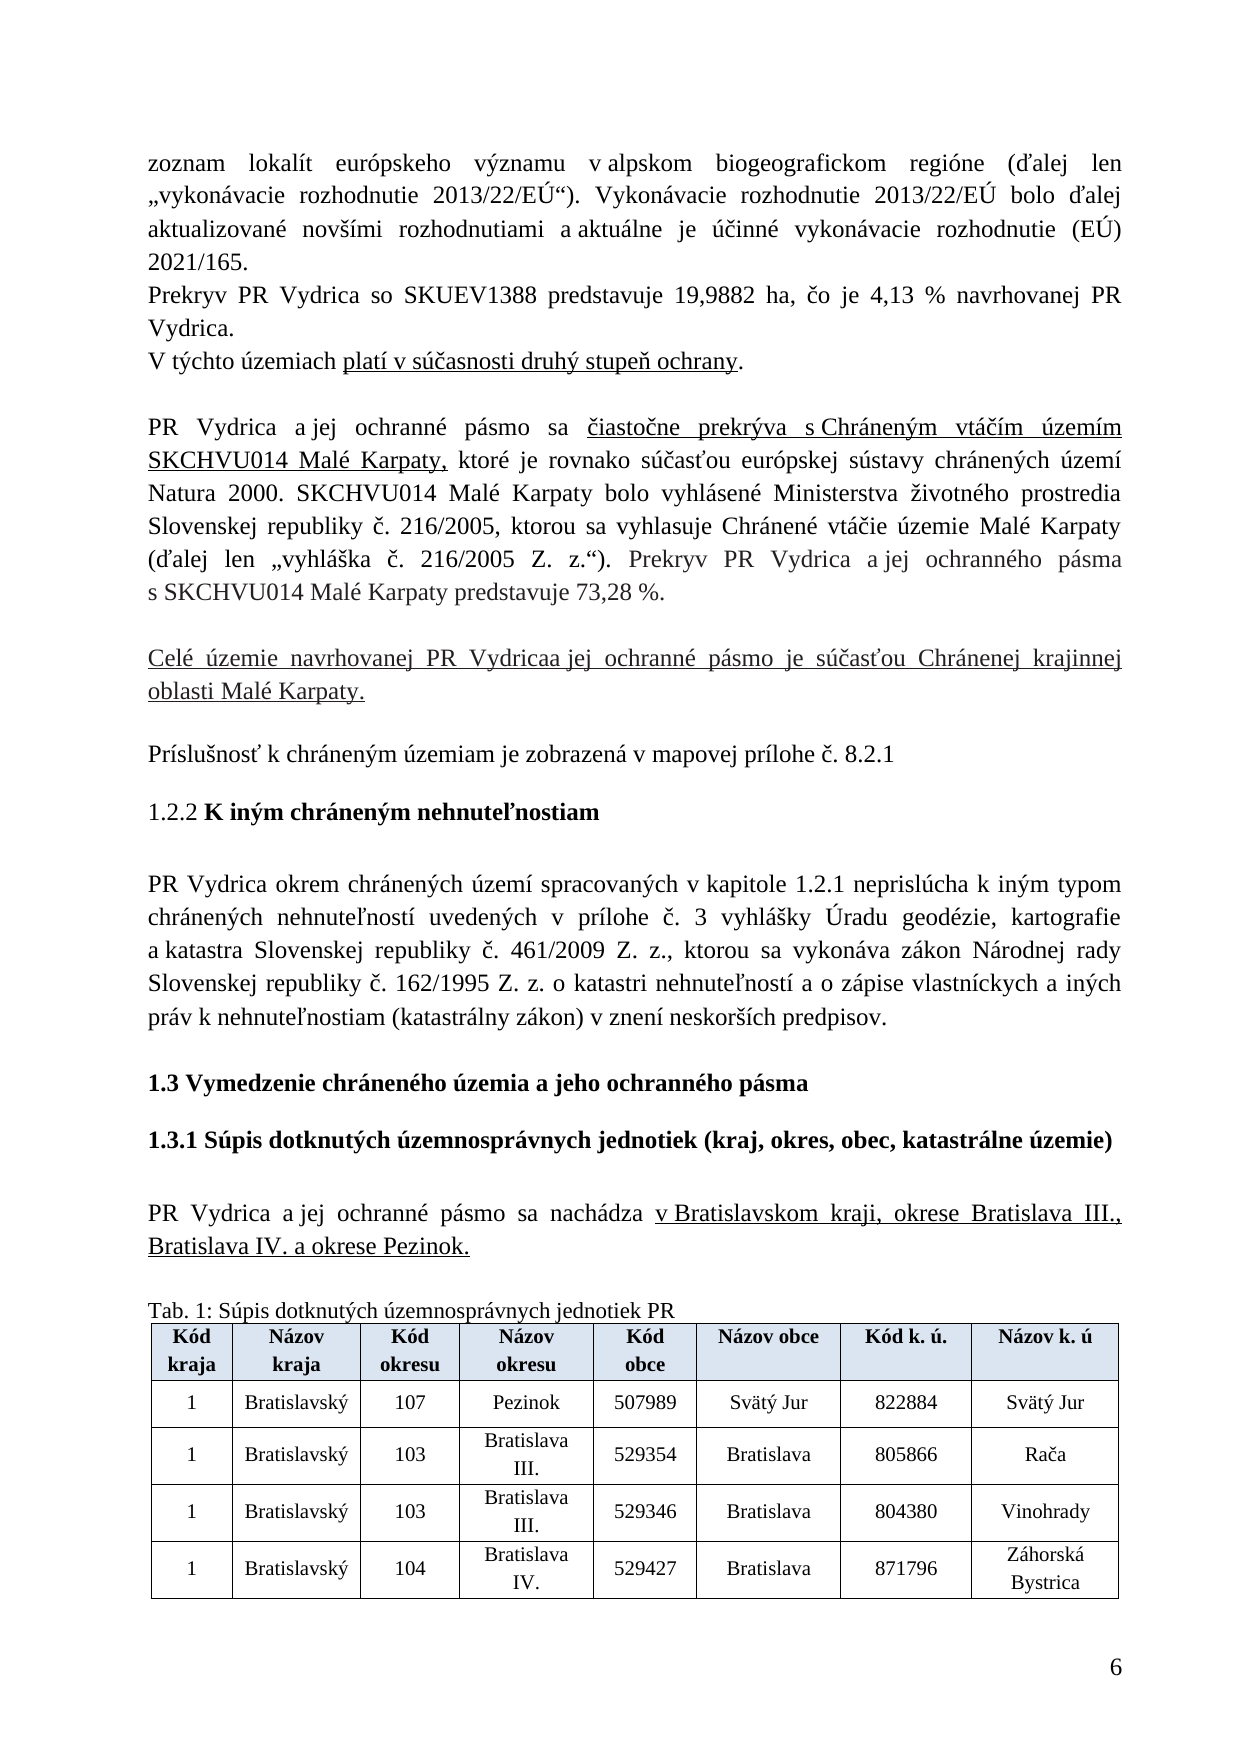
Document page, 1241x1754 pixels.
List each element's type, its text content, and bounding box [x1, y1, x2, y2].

table_cell Bratislava [697, 1485, 840, 1541]
table_cell Bratislavský [233, 1542, 360, 1598]
table_cell Vinohrady [972, 1485, 1118, 1541]
text PR Vydrica a jej ochranné pásmo sa čiastočne prekrýva s Chráneným vtáčím územím SKCHVU014 Malé Karpaty, ktoré je rovnako súčasťou európskej sústavy chránených území Natura 2000. SKCHVU014 Malé Karpaty bolo vyhlásené Ministerstva životného prostredia Slovenskej republiky č. 216/2005, ktorou sa vyhlasuje Chránené vtáčie územie Malé Karpaty (ďalej len „vyhláška č. 216/2005 Z. z.“). Prekryv PR Vydrica a jej ochranného pásma s SKCHVU014 Malé Karpaty predstavuje 73,28 %. [148, 412, 1122, 606]
table_cell 529427 [594, 1542, 696, 1598]
text Tab. 1: Súpis dotknutých územnosprávnych jednotiek PR [148, 1297, 1122, 1323]
text Príslušnosť k chráneným územiam je zobrazená v mapovej prílohe č. 8.2.1 [148, 739, 1122, 768]
table_cell 529346 [594, 1485, 696, 1541]
table_cell 507989 [594, 1381, 696, 1427]
table_header Kód obce [594, 1324, 696, 1380]
text Celé územie navrhovanej PR Vydricaa jej ochranné pásmo je súčasťou Chránenej krajinnej oblasti Malé Karpaty. [148, 643, 1122, 668]
subtitle 1.3 Vymedzenie chráneného územia a jeho ochranného pásma [148, 1068, 1122, 1096]
table_cell Svätý Jur [972, 1381, 1118, 1427]
text Prekryv PR Vydrica so SKUEV1388 predstavuje 19,9882 ha, čo je 4,13 % navrhovanej PR Vydrica. [148, 280, 1122, 341]
text Celé územie navrhovanej PR Vydricaa jej ochranné pásmo je súčasťou Chránenej krajinnej oblasti Malé Karpaty. [148, 669, 1122, 705]
table_header Kód okresu [361, 1324, 459, 1380]
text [148, 148, 1122, 275]
table_cell 1 [152, 1485, 232, 1541]
table_cell Svätý Jur [697, 1381, 840, 1427]
table_cell 107 [361, 1381, 459, 1427]
text PR Vydrica a jej ochranné pásmo sa nachádza v Bratislavskom kraji, okrese Bratislava III., Bratislava IV. a okrese Pezinok. [148, 1198, 1122, 1260]
table_cell 822884 [841, 1381, 971, 1427]
table_cell Bratislava IV. [460, 1542, 593, 1598]
table_header Názov okresu [460, 1324, 593, 1380]
table_cell 103 [361, 1428, 459, 1484]
table_cell 529354 [594, 1428, 696, 1484]
text V týchto územiach platí v súčasnosti druhý stupeň ochrany. [148, 346, 1122, 374]
table_cell Bratislavský [233, 1428, 360, 1484]
table_cell Bratislavský [233, 1381, 360, 1427]
table_cell 804380 [841, 1485, 971, 1541]
table_cell Bratislava III. [460, 1485, 593, 1541]
text PR Vydrica okrem chránených území spracovaných v kapitole 1.2.1 neprislúcha k iným typom chránených nehnuteľností uvedených v prílohe č. 3 vyhlášky Úradu geodézie, kartografie a katastra Slovenskej republiky č. 461/2009 Z. z., ktorou sa vykonáva zákon Národnej rady Slovenskej republiky č. 162/1995 Z. z. o katastri nehnuteľností a o zápise vlastníckych a iných práv k nehnuteľnostiam (katastrálny zákon) v znení neskorších predpisov. [148, 869, 1122, 1030]
table_cell 1 [152, 1381, 232, 1427]
table_header Názov kraja [233, 1324, 360, 1380]
table_cell Pezinok [460, 1381, 593, 1427]
table_header Názov k. ú [972, 1324, 1118, 1380]
table_cell 104 [361, 1542, 459, 1598]
table_cell 1 [152, 1542, 232, 1598]
table_cell Bratislavský [233, 1485, 360, 1541]
table_cell 1 [152, 1428, 232, 1484]
table_header Kód kraja [152, 1324, 232, 1380]
table_header Názov obce [697, 1324, 840, 1380]
table_header Kód k. ú. [841, 1324, 971, 1380]
table_cell 103 [361, 1485, 459, 1541]
table_cell Bratislava [697, 1428, 840, 1484]
table_cell 871796 [841, 1542, 971, 1598]
table_cell Bratislava III. [460, 1428, 593, 1484]
table_cell 805866 [841, 1428, 971, 1484]
table_cell Bratislava [697, 1542, 840, 1598]
table_cell Rača [972, 1428, 1118, 1484]
subtitle 1.2.2 K iným chráneným nehnuteľnostiam [148, 797, 1122, 826]
subtitle 1.3.1 Súpis dotknutých územnosprávnych jednotiek (kraj, okres, obec, katastrálne územie) [148, 1126, 1122, 1154]
table_cell Záhorská Bystrica [972, 1542, 1118, 1598]
